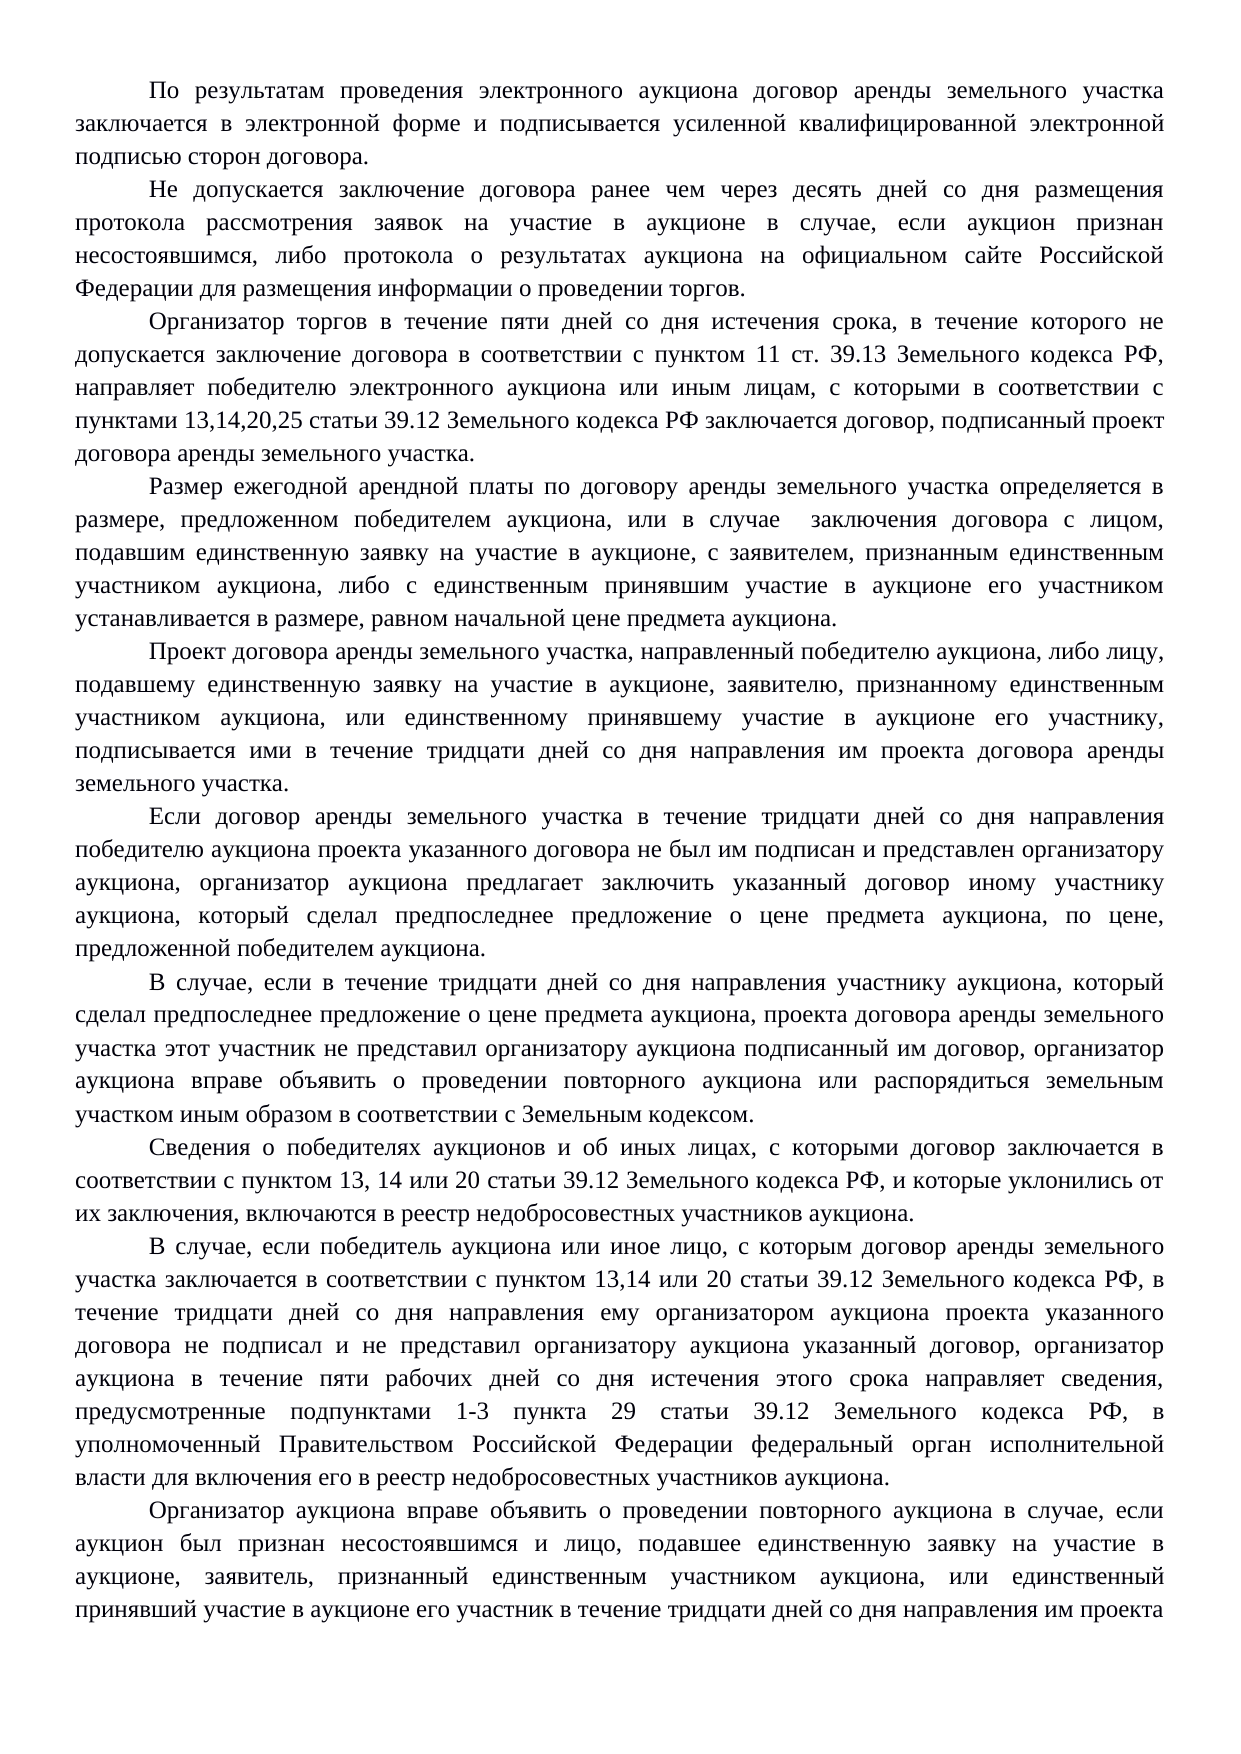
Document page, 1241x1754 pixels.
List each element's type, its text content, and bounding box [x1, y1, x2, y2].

text В случае, если победитель аукциона или иное лицо, с которым договор аренды земельного участка заключается в соответствии с пунктом 13,14 или 20 статьи 39.12 Земельного кодекса РФ, в течение тридцати дней со дня направления ему организатором аукциона проекта указанного договора не подписал и не представил организатору аукциона указанный договор, организатор аукциона в течение пяти рабочих дней со дня истечения этого срока направляет сведения, предусмотренные подпунктами 1-3 пункта 29 статьи 39.12 Земельного кодекса РФ, в уполномоченный Правительством Российской Федерации федеральный орган исполнительной власти для включения его в реестр недобросовестных участников аукциона. [75, 1231, 1165, 1491]
text По результатам проведения электронного аукциона договор аренды земельного участка заключается в электронной форме и подписывается усиленной квалифицированной электронной подписью сторон договора. [75, 75, 1165, 170]
text Сведения о победителях аукционов и об иных лицах, с которыми договор заключается в соответствии с пунктом 13, 14 или 20 статьи 39.12 Земельного кодекса РФ, и которые уклонились от их заключения, включаются в реестр недобросовестных участников аукциона. [75, 1132, 1165, 1226]
text Проект договора аренды земельного участка, направленный победителю аукциона, либо лицу, подавшему единственную заявку на участие в аукционе, заявителю, признанному единственным участником аукциона, или единственному принявшему участие в аукционе его участнику, подписывается ими в течение тридцати дней со дня направления им проекта договора аренды земельного участка. [75, 636, 1165, 797]
text Размер ежегодной арендной платы по договору аренды земельного участка определяется в размере, предложенном победителем аукциона, или в случае заключения договора с лицом, подавшим единственную заявку на участие в аукционе, с заявителем, признанным единственным участником аукциона, либо с единственным принявшим участие в аукционе его участником устанавливается в размере, равном начальной цене предмета аукциона. [75, 471, 1165, 632]
text В случае, если в течение тридцати дней со дня направления участнику аукциона, который сделал предпоследнее предложение о цене предмета аукциона, проекта договора аренды земельного участка этот участник не представил организатору аукциона подписанный им договор, организатор аукциона вправе объявить о проведении повторного аукциона или распорядиться земельным участком иным образом в соответствии с Земельным кодексом. [75, 967, 1165, 1127]
text Организатор торгов в течение пяти дней со дня истечения срока, в течение которого не допускается заключение договора в соответствии с пунктом 11 ст. 39.13 Земельного кодекса РФ, направляет победителю электронного аукциона или иным лицам, с которыми в соответствии с пунктами 13,14,20,25 статьи 39.12 Земельного кодекса РФ заключается договор, подписанный проект договора аренды земельного участка. [75, 306, 1165, 467]
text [75, 1495, 1165, 1623]
text Не допускается заключение договора ранее чем через десять дней со дня размещения протокола рассмотрения заявок на участие в аукционе в случае, если аукцион признан несостоявшимся, либо протокола о результатах аукциона на официальном сайте Российской Федерации для размещения информации о проведении торгов. [75, 174, 1165, 302]
text Если договор аренды земельного участка в течение тридцати дней со дня направления победителю аукциона проекта указанного договора не был им подписан и представлен организатору аукциона, организатор аукциона предлагает заключить указанный договор иному участнику аукциона, который сделал предпоследнее предложение о цене предмета аукциона, по цене, предложенной победителем аукциона. [75, 801, 1165, 962]
